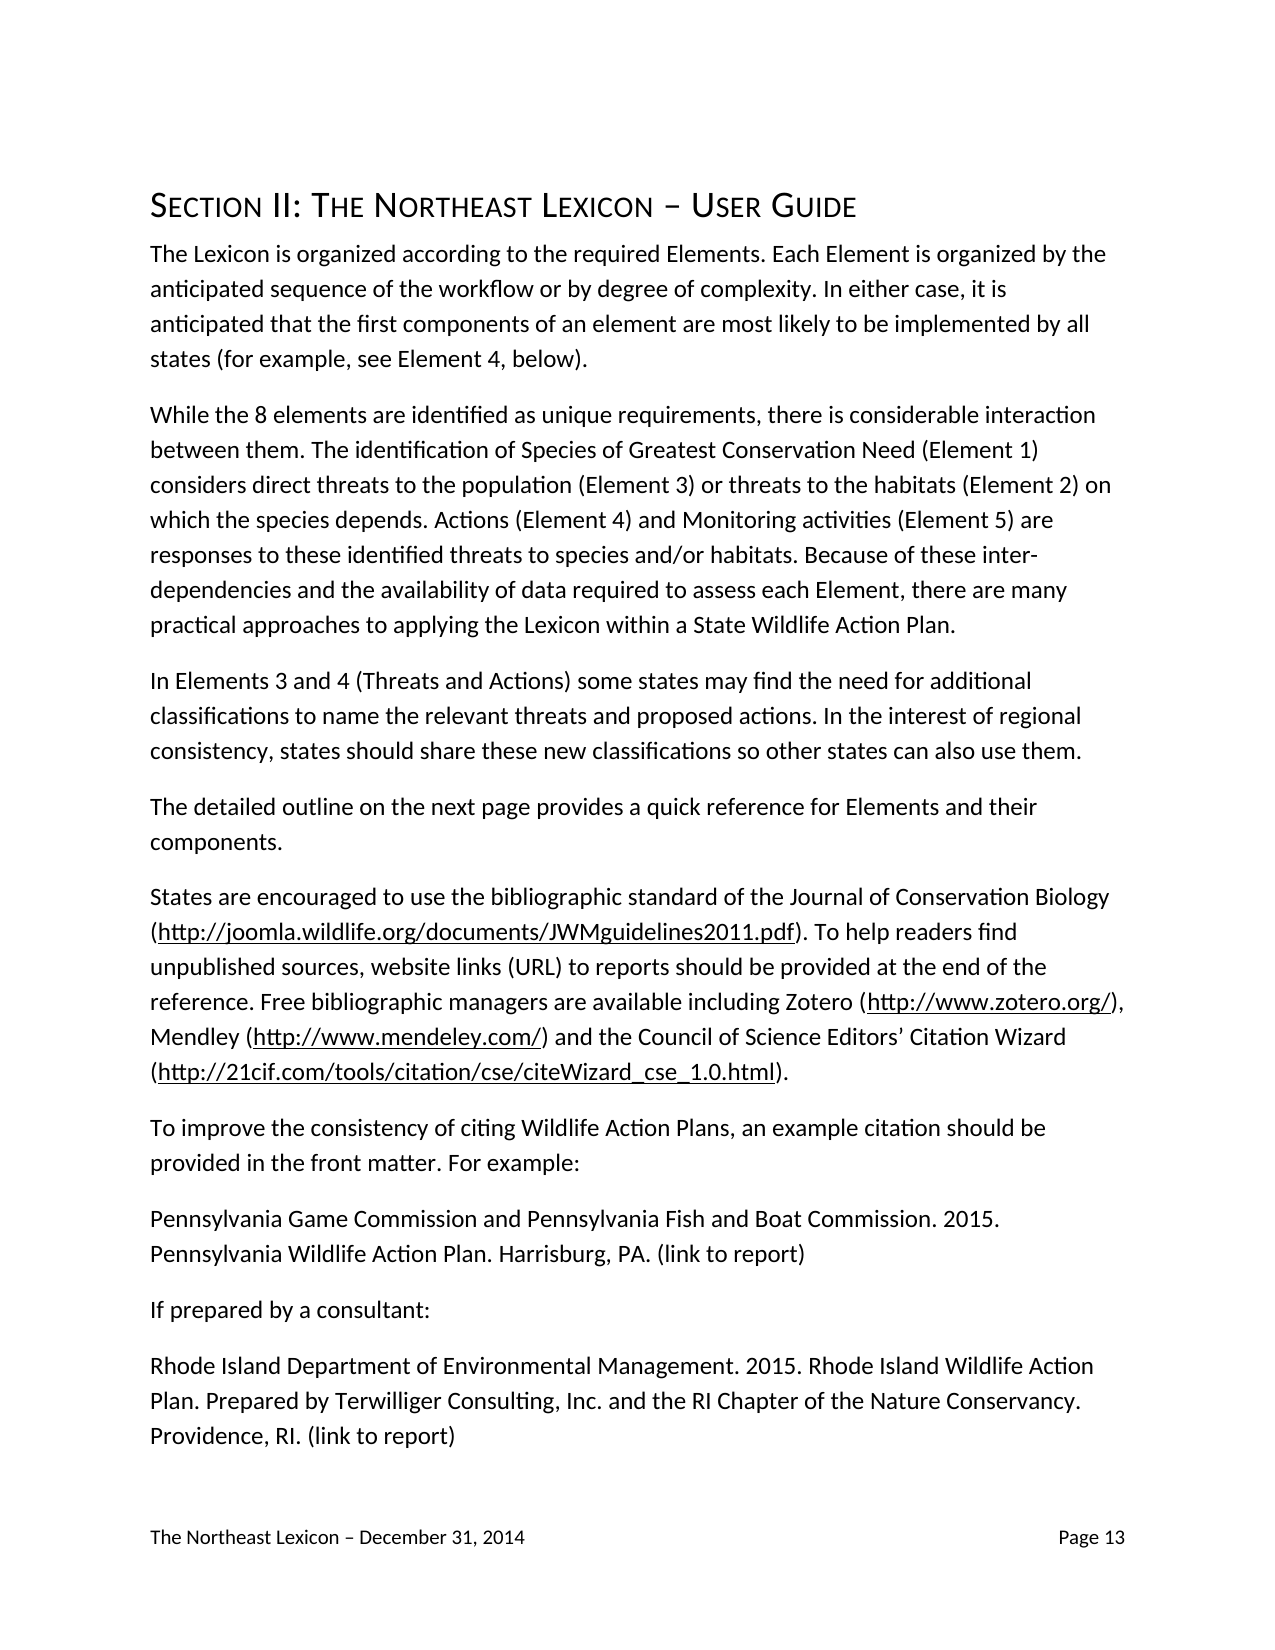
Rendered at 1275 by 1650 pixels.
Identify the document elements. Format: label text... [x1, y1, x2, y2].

text While the 8 elements are identified as unique requirements, there is considerable interaction between them. The identification of Species of Greatest Conservation Need (Element 1) considers direct threats to the population (Element 3) or threats to the habitats (Element 2) on which the species depends. Actions (Element 4) and Monitoring activities (Element 5) are responses to these identified threats to species and/or habitats. Because of these inter-dependencies and the availability of data required to assess each Element, there are many practical approaches to applying the Lexicon within a State Wildlife Action Plan. [150, 399, 1125, 639]
text To improve the consistency of citing Wildlife Action Plans, an example citation should be provided in the front matter. For example: [150, 1112, 1125, 1178]
text In Elements 3 and 4 (Threats and Actions) some states may find the need for additional classifications to name the relevant threats and proposed actions. In the interest of regional consistency, states should share these new classifications so other states can also use them. [150, 665, 1125, 765]
text The Lexicon is organized according to the required Elements. Each Element is organized by the anticipated sequence of the workflow or by degree of complexity. In either case, it is anticipated that the first components of an element are most likely to be implemented by all states (for example, see Element 4, below). [150, 238, 1125, 374]
subtitle Section II: The Northeast Lexicon – User Guide [150, 181, 1125, 227]
text Rhode Island Department of Environmental Management. 2015. Rhode Island Wildlife Action Plan. Prepared by Terwilliger Consulting, Inc. and the RI Chapter of the Nature Conservancy. Providence, RI. (link to report) [150, 1350, 1125, 1450]
text The detailed outline on the next page provides a quick reference for Elements and their components. [150, 791, 1125, 856]
text States are encouraged to use the bibliographic standard of the Journal of Conservation Biology (http://joomla.wildlife.org/documents/JWMguidelines2011.pdf). To help readers find unpublished sources, website links (URL) to reports should be provided at the end of the reference. Free bibliographic managers are available including Zotero (http://www.zotero.org/), Mendley (http://www.mendeley.com/) and the Council of Science Editors’ Citation Wizard (http://21cif.com/tools/citation/cse/citeWizard_cse_1.0.html). [150, 881, 1125, 1087]
text If prepared by a consultant: [150, 1294, 1125, 1324]
text Pennsylvania Game Commission and Pennsylvania Fish and Boat Commission. 2015. Pennsylvania Wildlife Action Plan. Harrisburg, PA. (link to report) [150, 1203, 1125, 1269]
